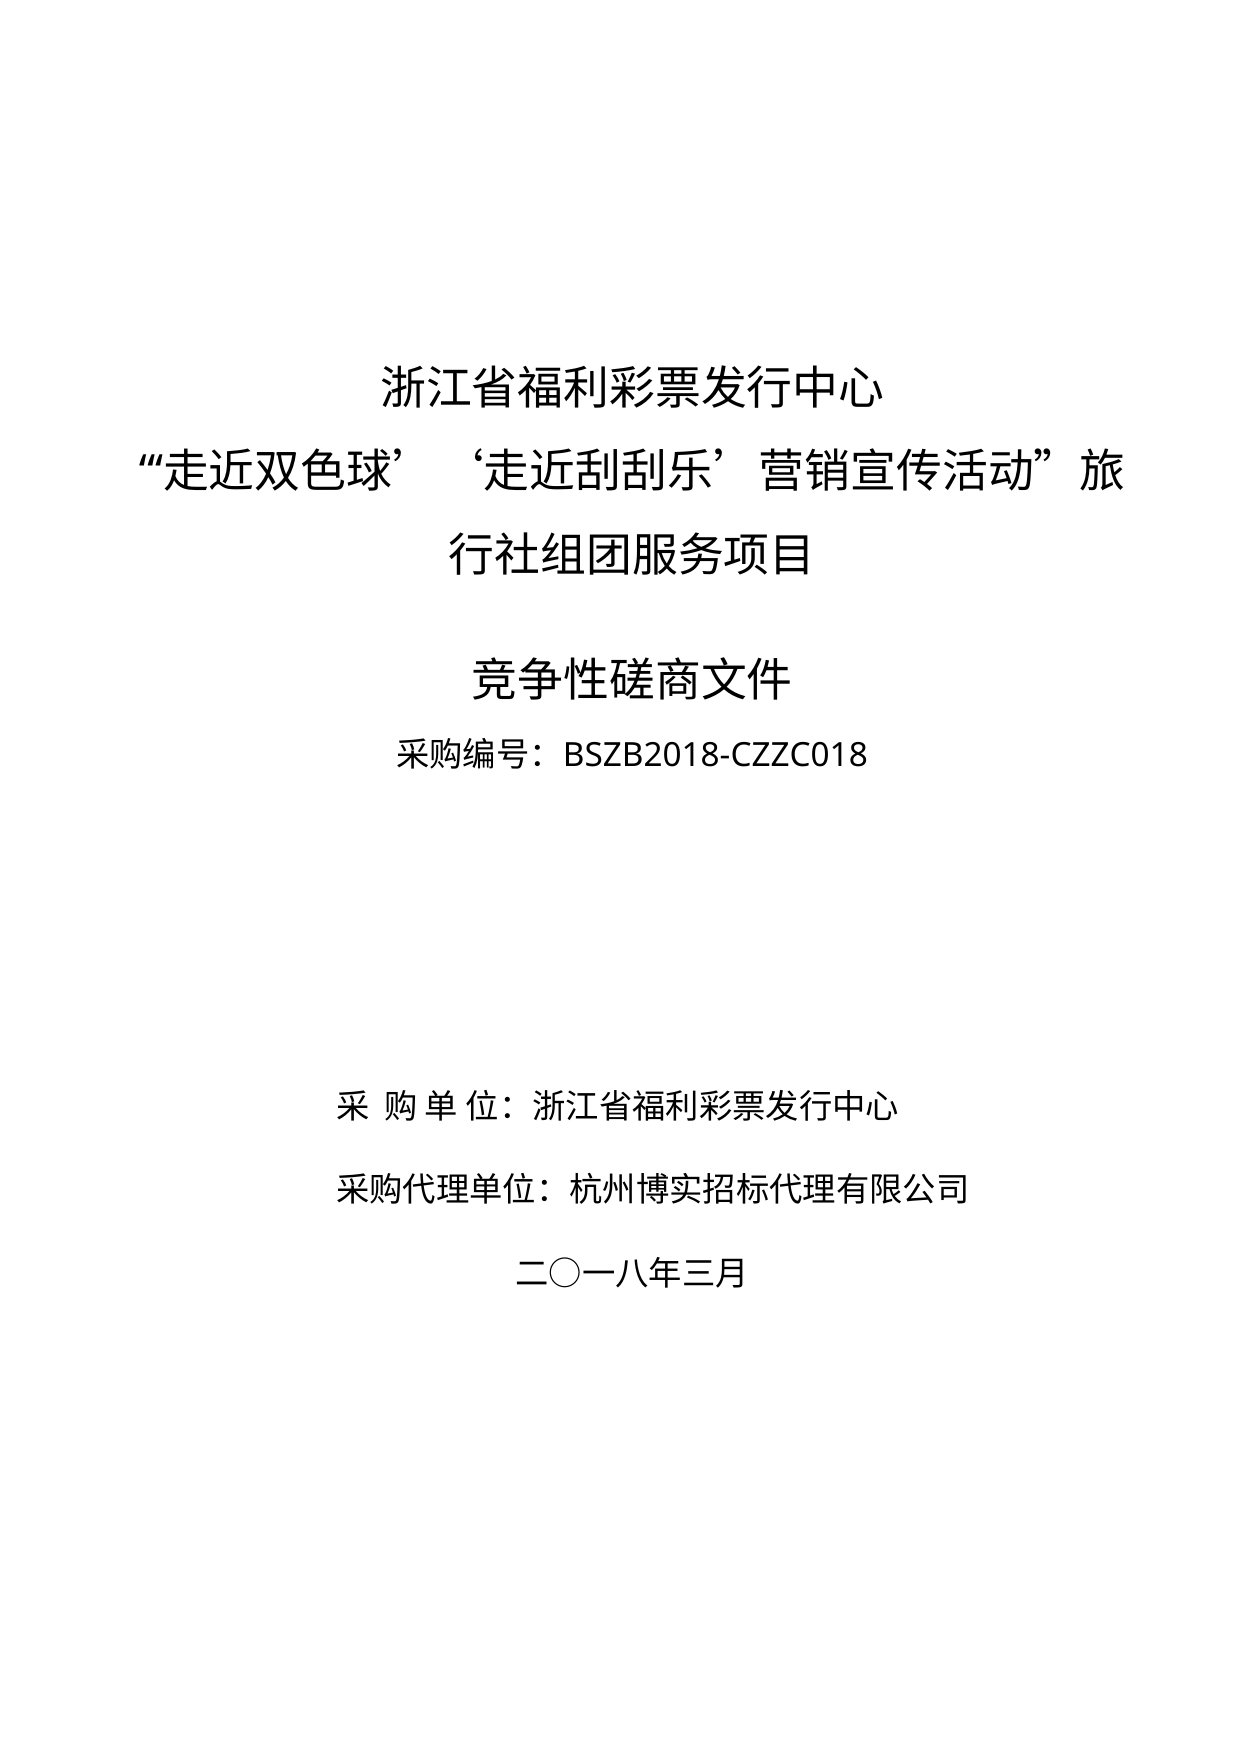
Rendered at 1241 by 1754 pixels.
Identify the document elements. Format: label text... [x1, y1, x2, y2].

text 二○一八年三月 [130, 1211, 1134, 1295]
text 竞争性磋商文件 [130, 626, 1134, 710]
text “‘走近双色球’‘走近刮刮乐’营销宣传活动”旅行社组团服务项目 [130, 417, 1134, 584]
text 采购代理单位：杭州博实招标代理有限公司 [236, 1128, 1110, 1211]
text 采 购 单 位：浙江省福利彩票发行中心 [236, 1044, 1110, 1128]
text 浙江省福利彩票发行中心 [130, 334, 1134, 417]
text 采购编号：BSZB2018-CZZC018 [130, 710, 1134, 793]
